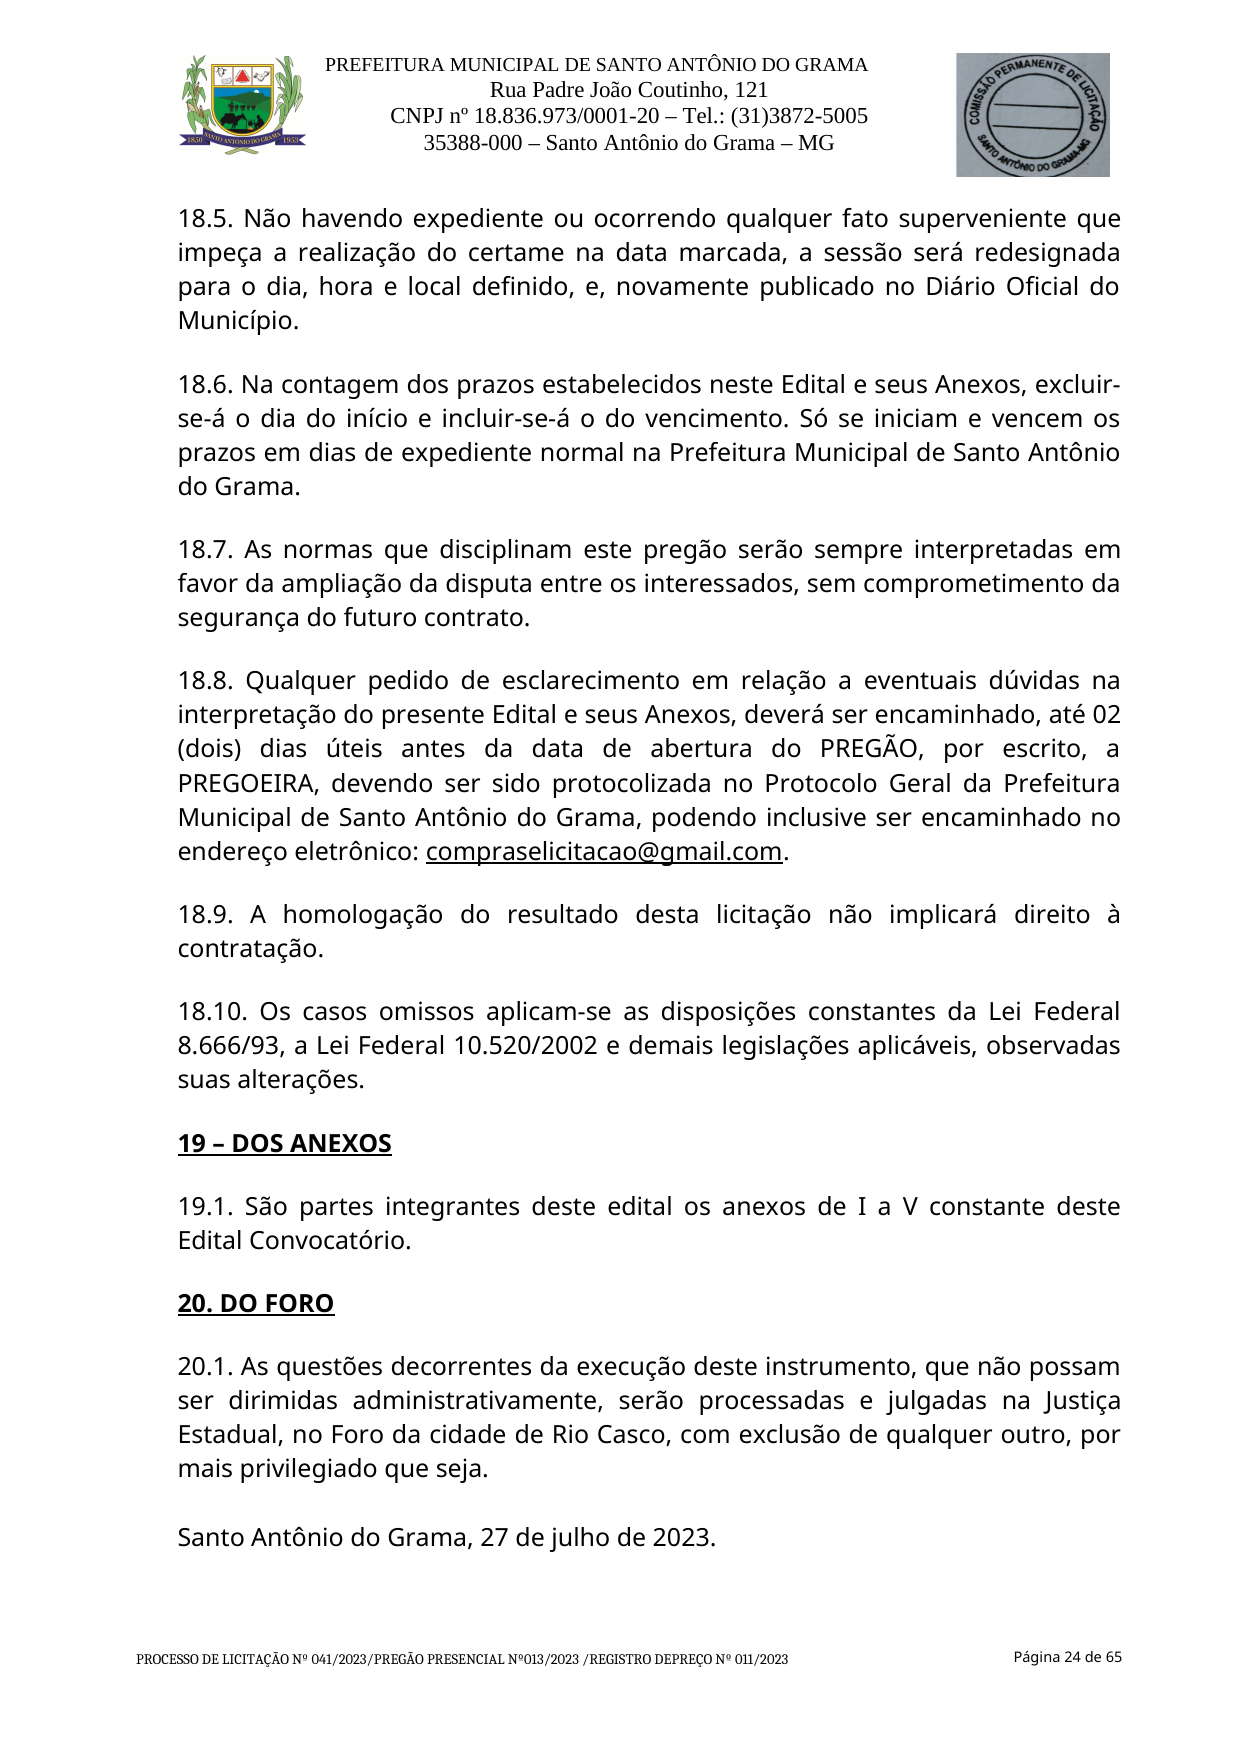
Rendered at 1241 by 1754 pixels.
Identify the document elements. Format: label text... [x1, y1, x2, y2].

text 18.9. A homologação do resultado desta licitação não implicará direito à contratação. [177, 897, 1122, 965]
text 18.10. Os casos omissos aplicam-se as disposições constantes da Lei Federal 8.666/93, a Lei Federal 10.520/2002 e demais legislações aplicáveis, observadas suas alterações. [177, 994, 1122, 1096]
text Santo Antônio do Grama, 27 de julho de 2023. [177, 1519, 1122, 1553]
picture [956, 53, 1110, 177]
text 18.6. Na contagem dos prazos estabelecidos neste Edital e seus Anexos, excluir-se-á o dia do início e incluir-se-á o do vencimento. Só se iniciam e vencem os prazos em dias de expediente normal na Prefeitura Municipal de Santo Antônio do Grama. [177, 366, 1122, 502]
text 18.8. Qualquer pedido de esclarecimento em relação a eventuais dúvidas na interpretação do presente Edital e seus Anexos, deverá ser encaminhado, até 02 (dois) dias úteis antes da data de abertura do PREGÃO, por escrito, a PREGOEIRA, devendo ser sido protocolizada no Protocolo Geral da Prefeitura Municipal de Santo Antônio do Grama, podendo inclusive ser encaminhado no endereço eletrônico: compraselicitacao@gmail.com. [177, 663, 1122, 867]
picture [178, 55, 307, 155]
text 19.1. São partes integrantes deste edital os anexos de I a V constante deste Edital Convocatório. [177, 1188, 1122, 1257]
text 18.7. As normas que disciplinam este pregão serão sempre interpretadas em favor da ampliação da disputa entre os interessados, sem comprometimento da segurança do futuro contrato. [177, 532, 1122, 634]
text 20.1. As questões decorrentes da execução deste instrumento, que não possam ser dirimidas administrativamente, serão processadas e julgadas na Justiça Estadual, no Foro da cidade de Rio Casco, com exclusão de qualquer outro, por mais privilegiado que seja. [177, 1349, 1122, 1485]
text 19 – DOS ANEXOS [177, 1125, 1122, 1159]
text 20. DO FORO [177, 1286, 1122, 1320]
text 18.5. Não havendo expediente ou ocorrendo qualquer fato superveniente que impeça a realização do certame na data marcada, a sessão será redesignada para o dia, hora e local definido, e, novamente publicado no Diário Oficial do Município. [177, 201, 1122, 337]
